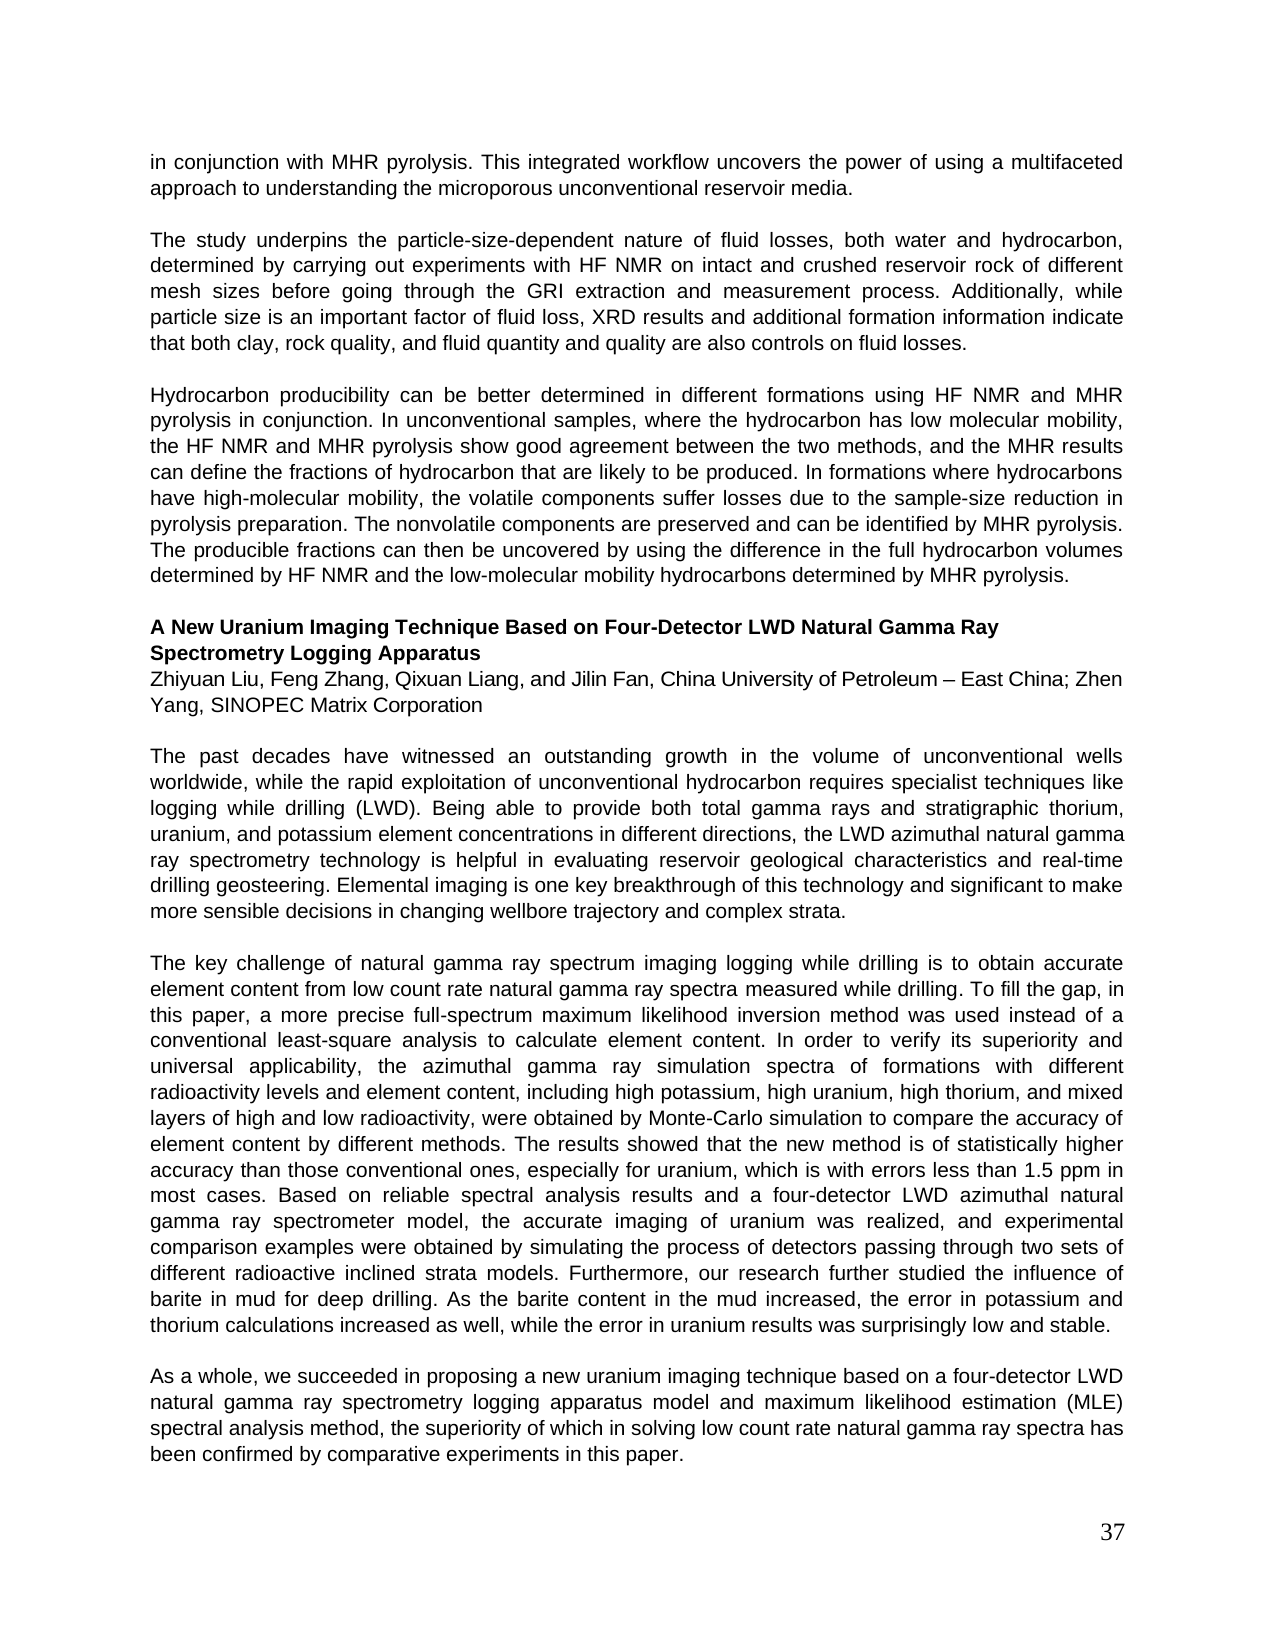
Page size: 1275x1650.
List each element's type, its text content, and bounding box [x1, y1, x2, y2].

text Hydrocarbon producibility can be better determined in different formations using HF NMR and MHR pyrolysis in conjunction. In unconventional samples, where the hydrocarbon has low molecular mobility, the HF NMR and MHR pyrolysis show good agreement between the two methods, and the MHR results can define the fractions of hydrocarbon that are likely to be produced. In formations where hydrocarbons have high-molecular mobility, the volatile components suffer losses due to the sample-size reduction in pyrolysis preparation. The nonvolatile components are preserved and can be identified by MHR pyrolysis. The producible fractions can then be uncovered by using the difference in the full hydrocarbon volumes determined by HF NMR and the low-molecular mobility hydrocarbons determined by MHR pyrolysis. [150, 382, 1125, 587]
text As a whole, we succeeded in proposing a new uranium imaging technique based on a four-detector LWD natural gamma ray spectrometry logging apparatus model and maximum likelihood estimation (MLE) spectral analysis method, the superiority of which in solving low count rate natural gamma ray spectra has been confirmed by comparative experiments in this paper. [150, 1364, 1125, 1466]
text The study underpins the particle-size-dependent nature of fluid losses, both water and hydrocarbon, determined by carrying out experiments with HF NMR on intact and crushed reservoir rock of different mesh sizes before going through the GRI extraction and measurement process. Additionally, while particle size is an important factor of fluid loss, XRD results and additional formation information indicate that both clay, rock quality, and fluid quantity and quality are also controls on fluid losses. [150, 227, 1125, 355]
text A New Uranium Imaging Technique Based on Four-Detector LWD Natural Gamma Ray Spectrometry Logging Apparatus [150, 615, 1125, 665]
text Zhiyuan Liu, Feng Zhang, Qixuan Liang, and Jilin Fan, China University of Petroleum – East China; Zhen Yang, SINOPEC Matrix Corporation [150, 667, 1125, 716]
text The key challenge of natural gamma ray spectrum imaging logging while drilling is to obtain accurate element content from low count rate natural gamma ray spectra measured while drilling. To fill the gap, in this paper, a more precise full-spectrum maximum likelihood inversion method was used instead of a conventional least-square analysis to calculate element content. In order to verify its superiority and universal applicability, the azimuthal gamma ray simulation spectra of formations with different radioactivity levels and element content, including high potassium, high uranium, high thorium, and mixed layers of high and low radioactivity, were obtained by Monte-Carlo simulation to compare the accuracy of element content by different methods. The results showed that the new method is of statistically higher accuracy than those conventional ones, especially for uranium, which is with errors less than 1.5 ppm in most cases. Based on reliable spectral analysis results and a four-detector LWD azimuthal natural gamma ray spectrometer model, the accurate imaging of uranium was realized, and experimental comparison examples were obtained by simulating the process of detectors passing through two sets of different radioactive inclined strata models. Furthermore, our research further studied the influence of barite in mud for deep drilling. As the barite content in the mud increased, the error in potassium and thorium calculations increased as well, while the error in uranium results was surprisingly low and stable. [150, 951, 1125, 1336]
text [150, 150, 1125, 200]
text The past decades have witnessed an outstanding growth in the volume of unconventional wells worldwide, while the rapid exploitation of unconventional hydrocarbon requires specialist techniques like logging while drilling (LWD). Being able to provide both total gamma rays and stratigraphic thorium, uranium, and potassium element concentrations in different directions, the LWD azimuthal natural gamma ray spectrometry technology is helpful in evaluating reservoir geological characteristics and real-time drilling geosteering. Elemental imaging is one key breakthrough of this technology and significant to make more sensible decisions in changing wellbore trajectory and complex strata. [150, 744, 1125, 923]
